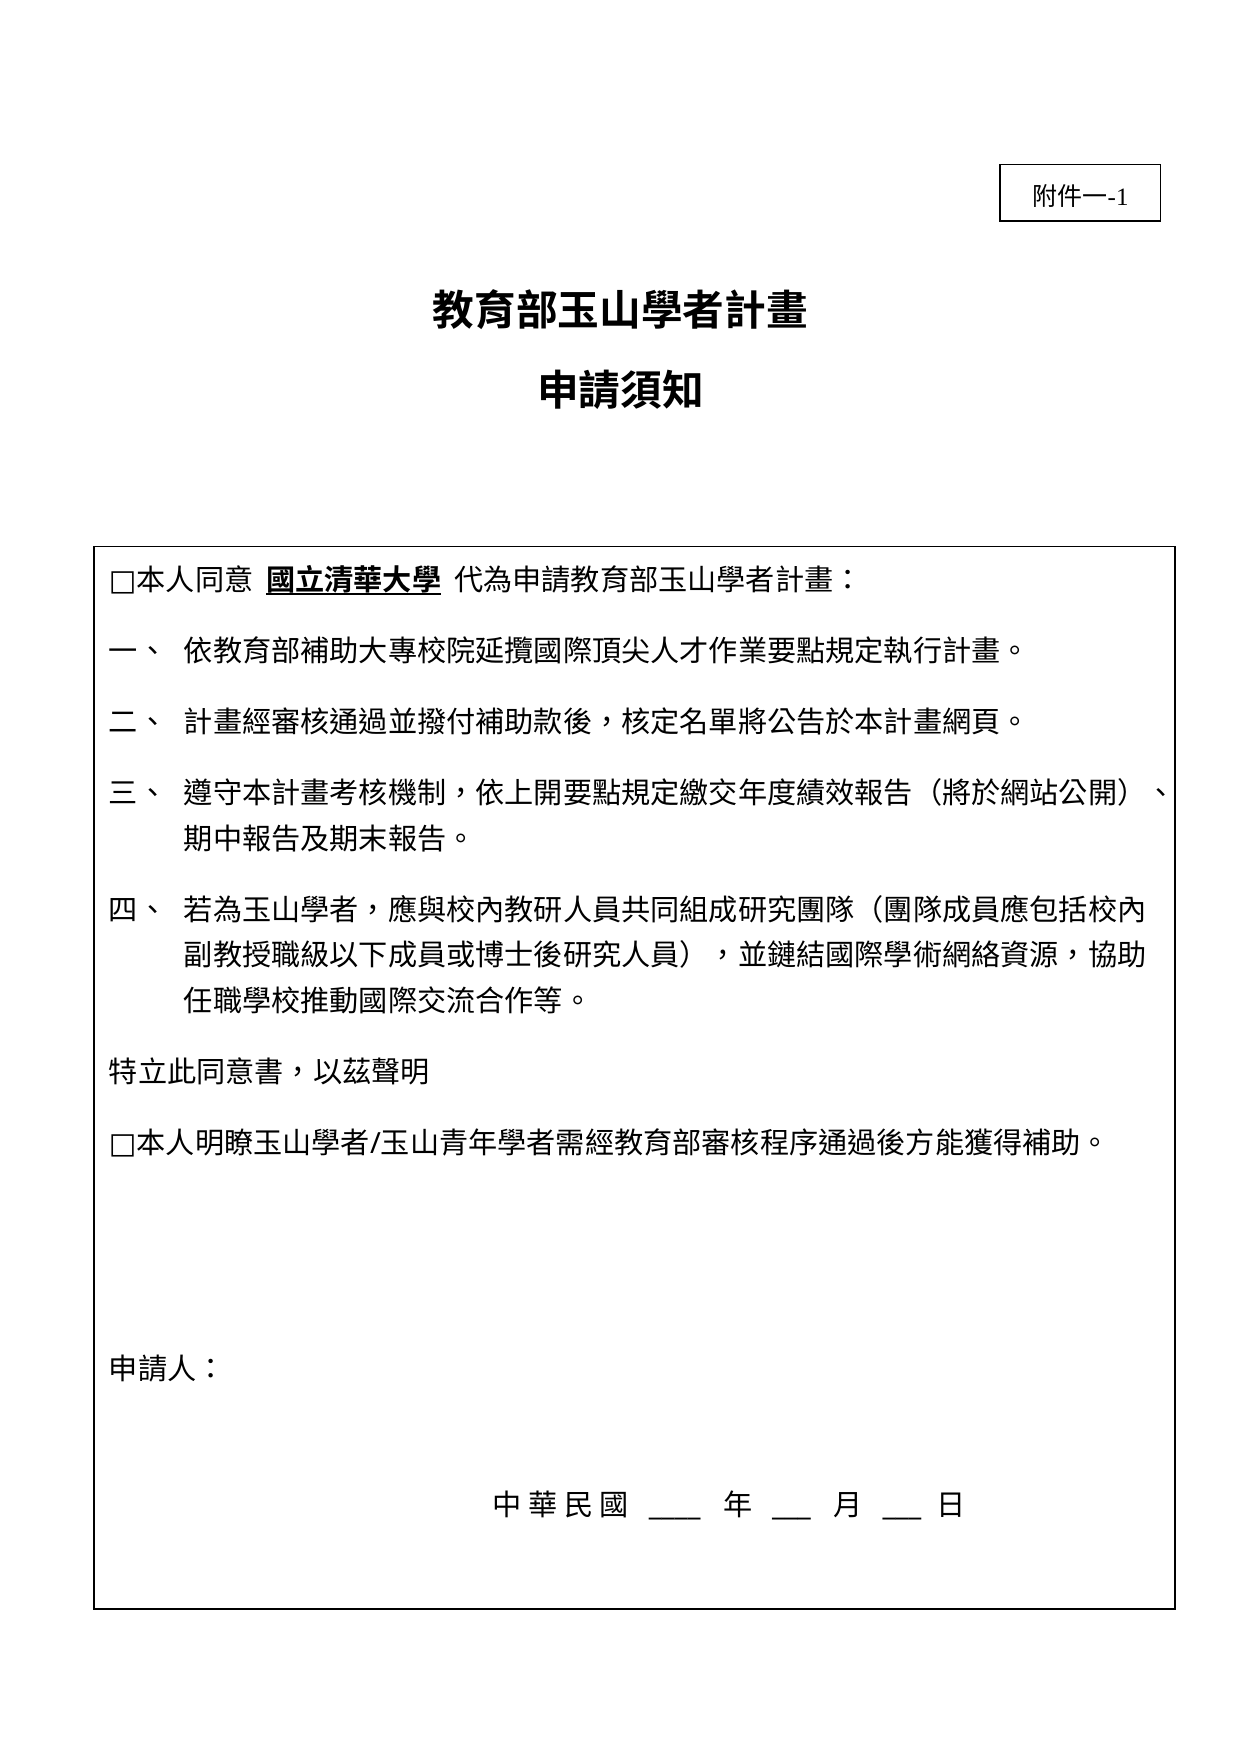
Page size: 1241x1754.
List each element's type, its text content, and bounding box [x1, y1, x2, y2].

text 申請須知 [118, 347, 1122, 427]
text 教育部玉山學者計畫 [118, 268, 1122, 347]
